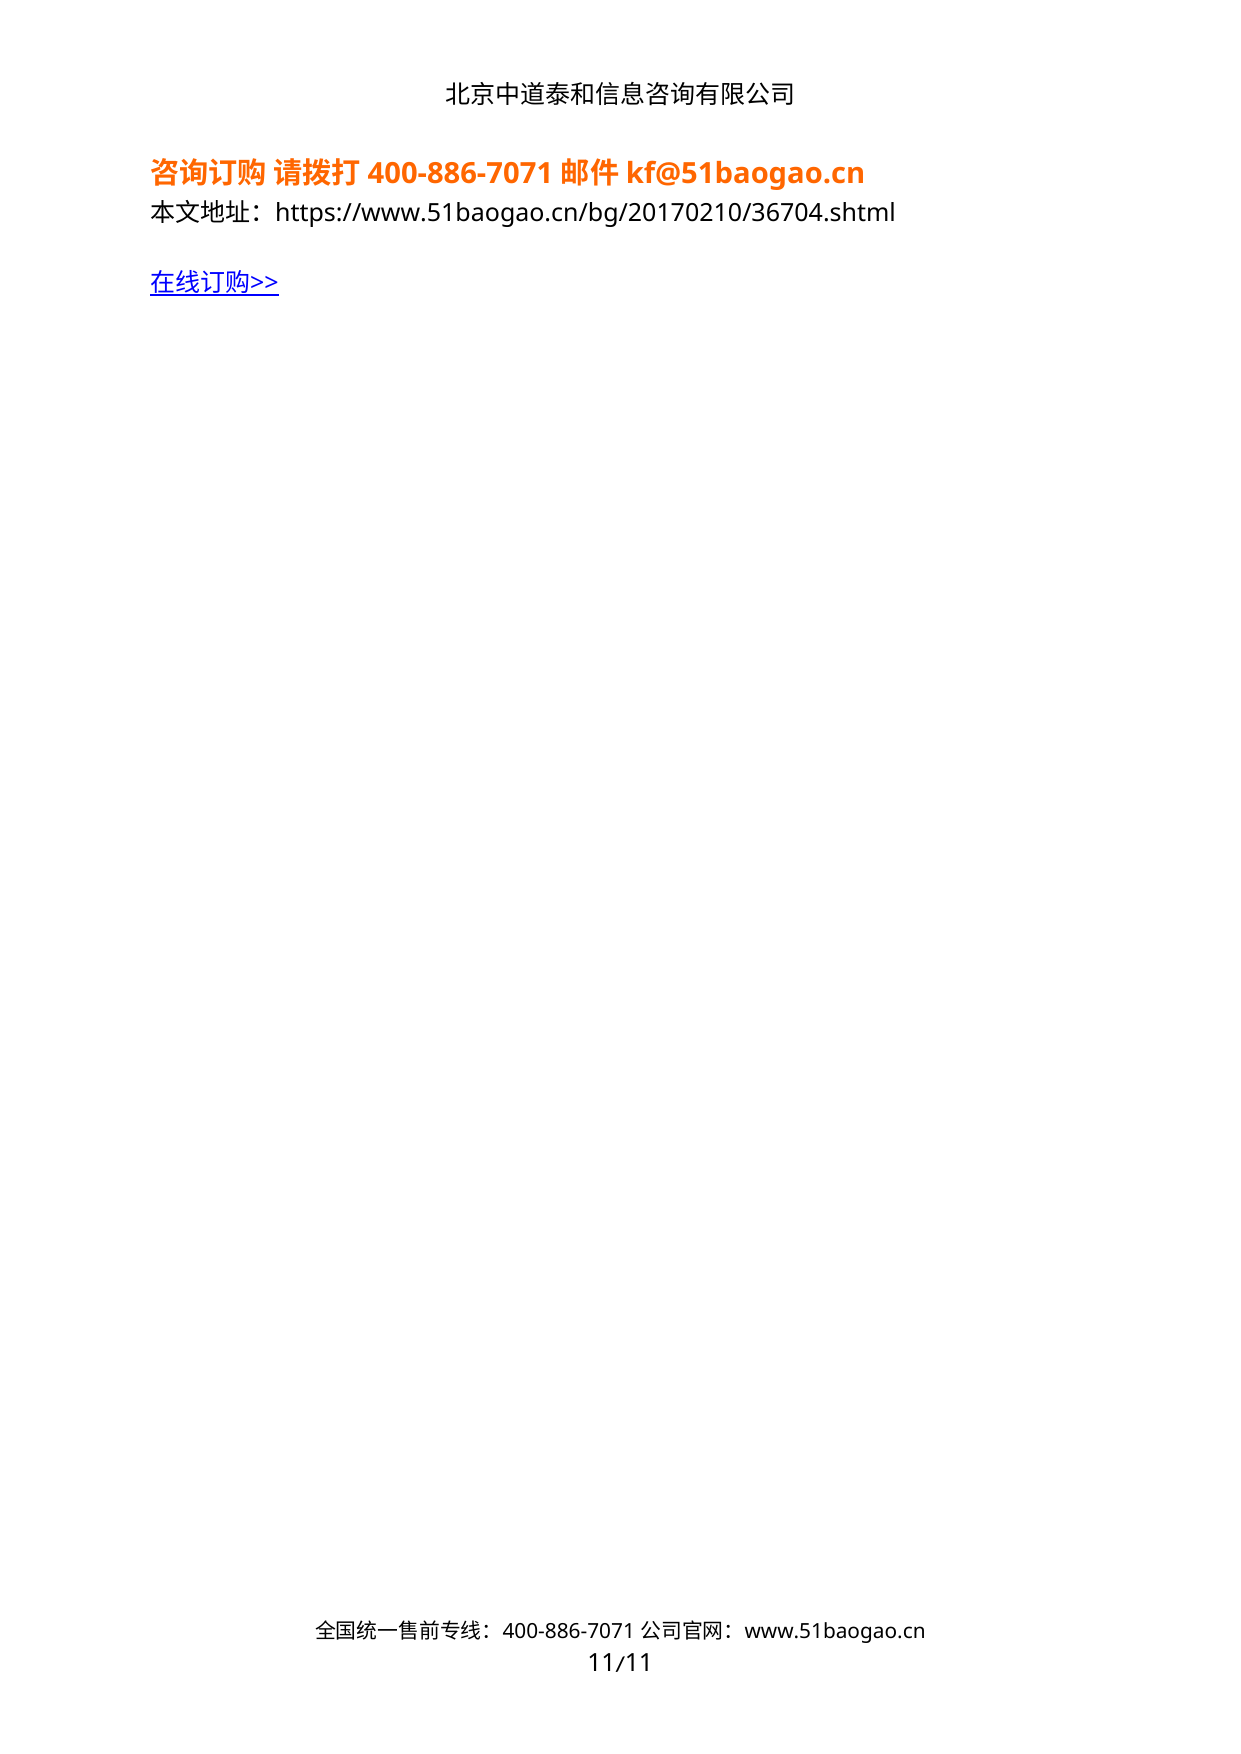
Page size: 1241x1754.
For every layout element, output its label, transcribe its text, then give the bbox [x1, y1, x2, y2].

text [150, 150, 1090, 229]
text 在线订购>> [150, 229, 1090, 299]
